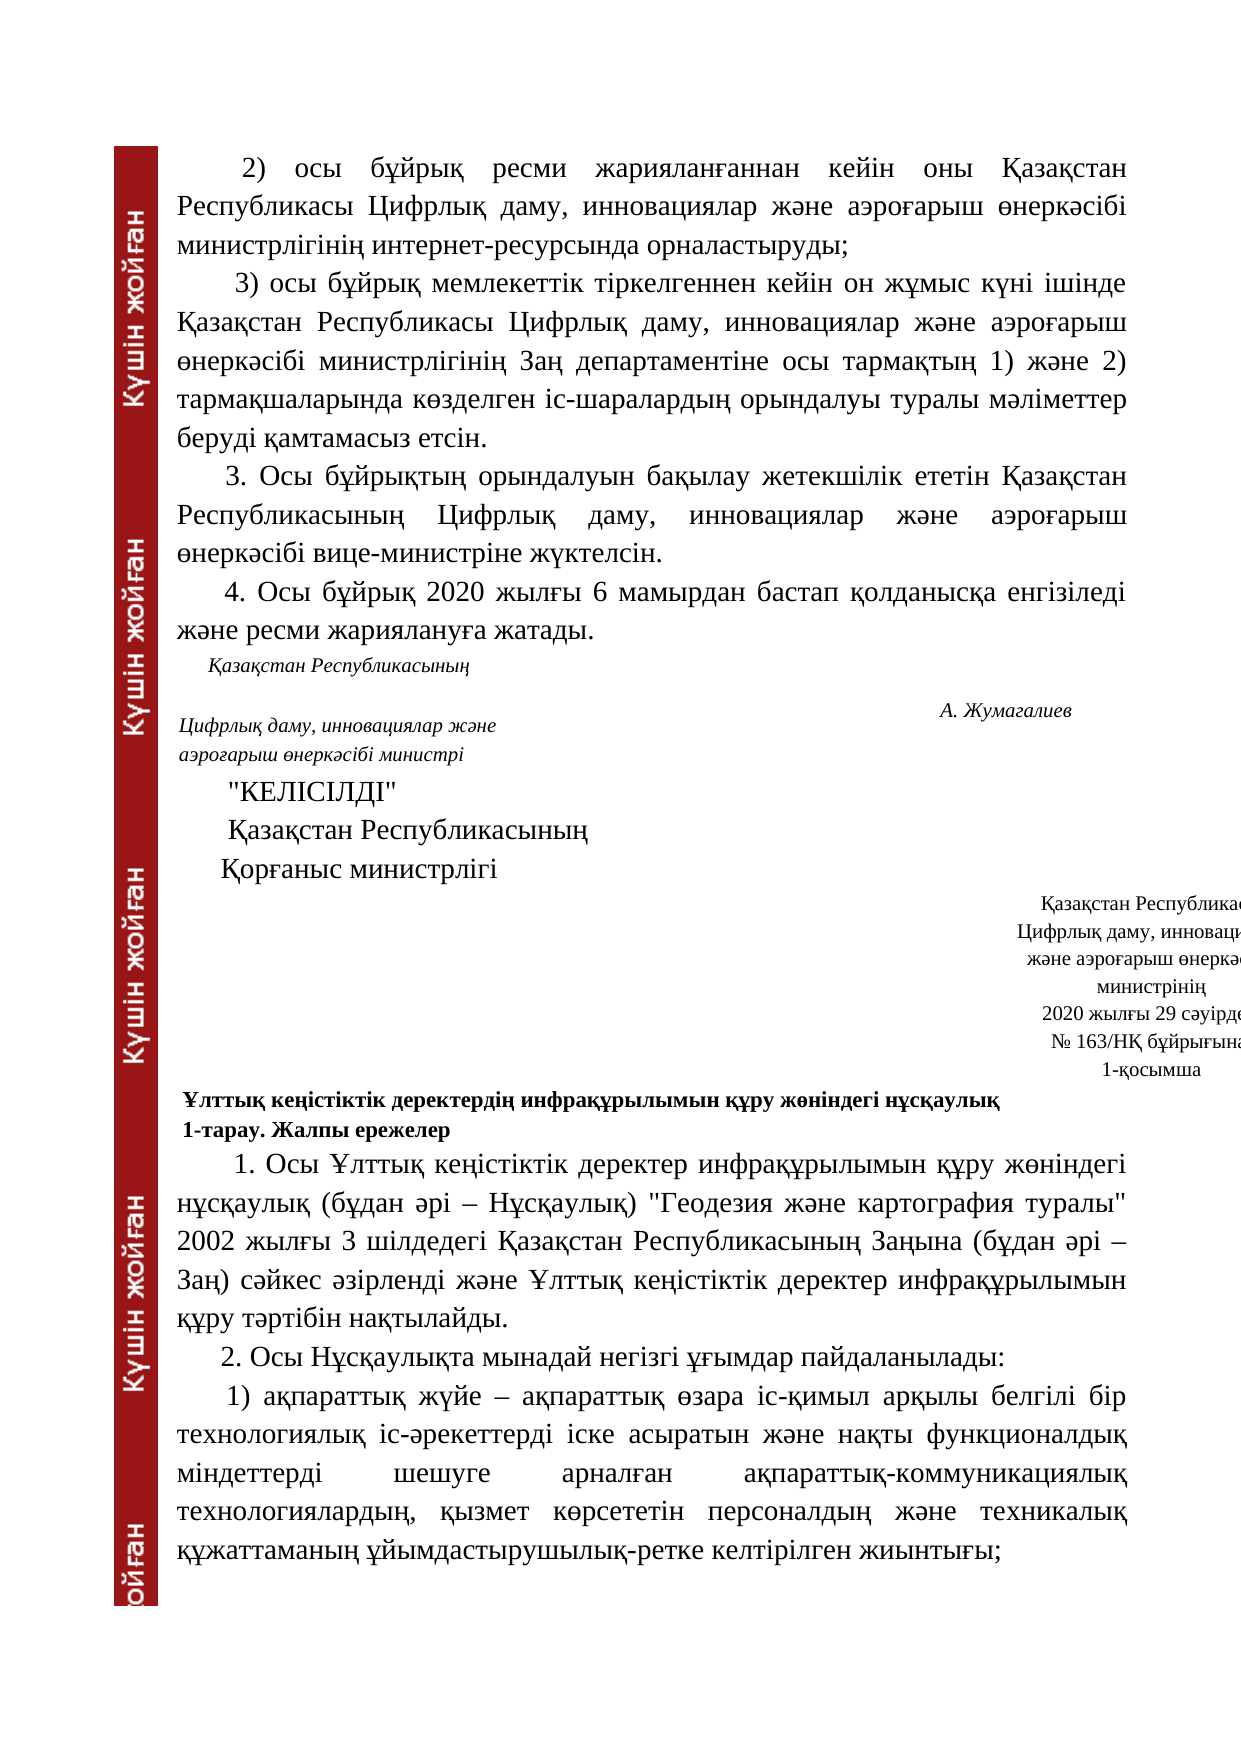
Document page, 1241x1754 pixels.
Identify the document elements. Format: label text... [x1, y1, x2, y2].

text Ұлттық кеңістіктік деректердің инфрақұрылымын құру жөніндегі нұсқаулық [112, 1086, 1128, 1112]
table_header Қазақстан Республикасы Цифрлық даму, инновациялар және аэроғарыш өнеркәсібі министрінің 2020 жылғы 29 сәуірдегі № 163/НҚ бұйрығына 1-қосымша [912, 889, 1240, 1086]
table_header А. Жумагалиев [939, 651, 1240, 774]
picture [114, 1334, 158, 1339]
text "КЕЛІСІЛДІ" [112, 774, 1128, 807]
picture [114, 846, 158, 851]
text 3) осы бұйрық мемлекеттік тіркелгеннен кейін он жұмыс күні ішінде Қазақстан Республикасы Цифрлық даму, инновациялар және аэроғарыш өнеркәсібі министрлігінің Заң департаментіне осы тармақтың 1) және 2) тармақшаларында көзделген іс-шаралардың орындалуы туралы мәліметтер беруді қамтамасыз етсін. [112, 266, 1128, 453]
picture [114, 261, 158, 266]
picture [114, 646, 158, 651]
text Қорғаныс министрлігі [112, 851, 1128, 884]
text 1. Осы Ұлттық кеңістіктік деректер инфрақұрылымын құру жөніндегі нұсқаулық (бұдан әрі – Нұсқаулық) "Геодезия және картография туралы" 2002 жылғы 3 шілдедегі Қазақстан Республикасының Заңына (бұдан әрі – Заң) сәйкес әзірленді және Ұлттық кеңістіктік деректер инфрақұрылымын құру тәртібін нақтылайды. [112, 1146, 1128, 1334]
text 1-тарау. Жалпы ережелер [112, 1116, 1128, 1143]
text 1) ақпараттық жүйе – ақпараттық өзара іс-қимыл арқылы белгілі бір технологиялық іс-әрекеттерді іске асыратын және нақты функционалдық міндеттерді шешуге арналған ақпараттық-коммуникациялық технологиялардың, қызмет көрсететін персоналдың және техникалық құжаттаманың ұйымдастырушылық-ретке келтірілген жиынтығы; [112, 1378, 1128, 1565]
picture [114, 1112, 158, 1116]
picture [114, 146, 158, 150]
text 2. Осы Нұсқаулықта мынадай негізгі ұғымдар пайдаланылады: [112, 1339, 1128, 1373]
text 3. Осы бұйрықтың орындалуын бақылау жетекшілік ететін Қазақстан Республикасының Цифрлық даму, инновациялар және аэроғарыш өнеркәсібі вице-министріне жүктелсін. [112, 458, 1128, 569]
picture [114, 884, 158, 889]
picture [114, 1373, 158, 1378]
table_header [101, 889, 912, 1086]
picture [114, 1565, 158, 1606]
picture [114, 453, 158, 458]
picture [114, 569, 158, 574]
picture [114, 807, 158, 812]
text 4. Осы бұйрық 2020 жылғы 6 мамырдан бастап қолданысқа енгізіледі және ресми жариялануға жатады. [112, 574, 1128, 646]
text 2) осы бұйрық ресми жарияланғаннан кейін оны Қазақстан Республикасы Цифрлық даму, инновациялар және аэроғарыш өнеркәсібі министрлігінің интернет-ресурсында орналастыруды; [112, 150, 1128, 261]
text Қазақстан Республикасының [112, 812, 1128, 846]
table_header Қазақстан Республикасының Цифрлық даму, инновациялар және аэроғарыш өнеркәсібі министрі [101, 651, 939, 774]
